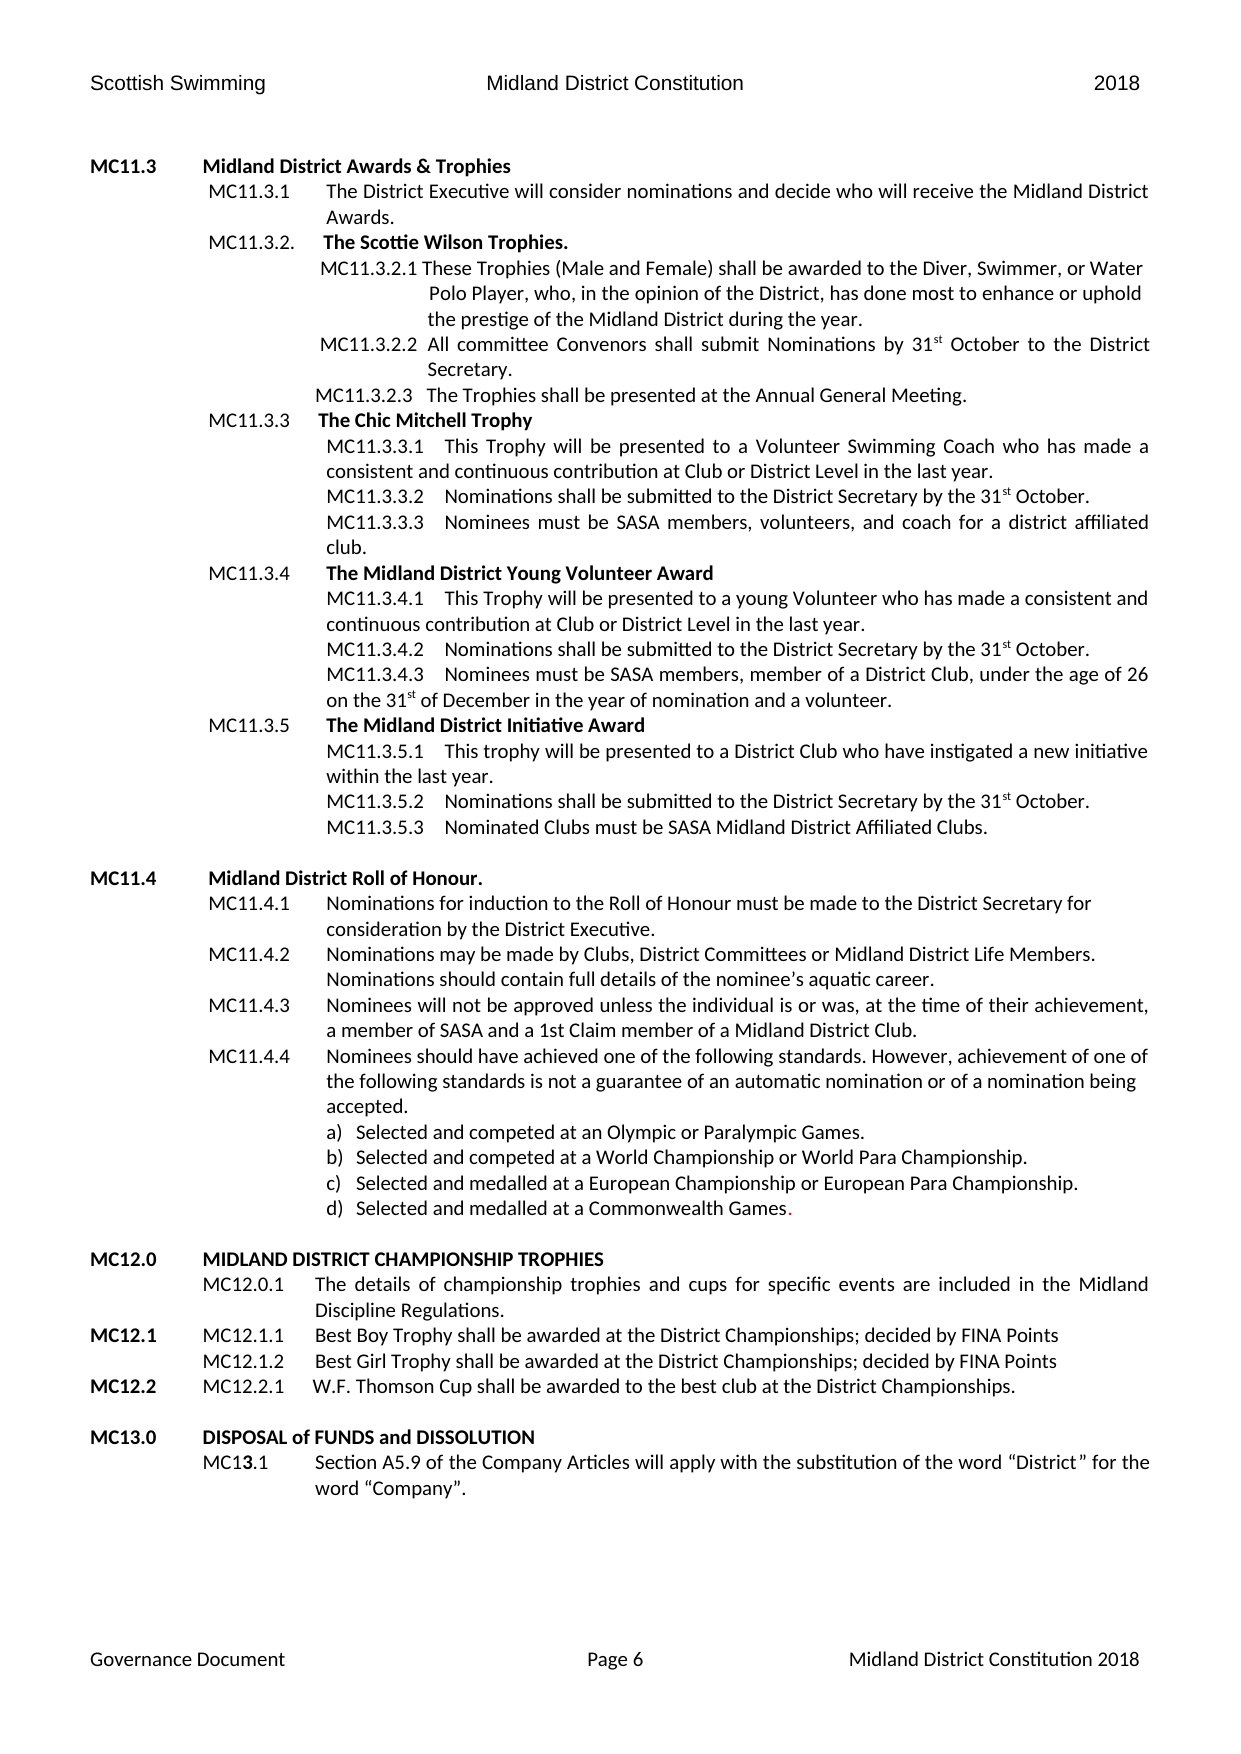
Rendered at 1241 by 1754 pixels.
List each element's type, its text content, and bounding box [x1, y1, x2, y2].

text MC11.3.2. The Scottie Wilson Trophies. [208, 229, 1150, 255]
text MC11.4.2 Nominations may be made by Clubs, District Committees or Midland District Life Members. Nominations should contain full details of the nominee’s aquatic career. [208, 941, 1150, 992]
text MC11.3.3.1 This Trophy will be presented to a Volunteer Swimming Coach who has made a consistent and continuous contribution at Club or District Level in the last year. [208, 433, 1150, 484]
text MC11.3.5.1 This trophy will be presented to a District Club who have instigated a new initiative within the last year. [208, 738, 1150, 789]
text b) Selected and competed at a World Championship or World Para Championship. [326, 1144, 1150, 1170]
text MC12.2 MC12.2.1 W.F. Thomson Cup shall be awarded to the best club at the District Championships. [90, 1373, 1150, 1399]
text c) Selected and medalled at a European Championship or European Para Championship. [326, 1170, 1150, 1195]
text MC11.3.3.2 Nominations shall be submitted to the District Secretary by the 31st October. [208, 484, 1150, 509]
text MC11.3.4.1 This Trophy will be presented to a young Volunteer who has made a consistent and continuous contribution at Club or District Level in the last year. [208, 585, 1150, 636]
text MC12.0.1 The details of championship trophies and cups for specific events are included in the Midland Discipline Regulations. [202, 1272, 1150, 1322]
text MC11.4 Midland District Roll of Honour. [90, 865, 1150, 890]
text MC11.4.4 Nominees should have achieved one of the following standards. However, achievement of one of the following standards is not a guarantee of an automatic nomination or of a nomination being accepted. [208, 1043, 1150, 1119]
text MC11.3.2.2 All committee Convenors shall submit Nominations by 31st October to the District Secretary. [315, 331, 1150, 382]
text a) Selected and competed at an Olympic or Paralympic Games. [326, 1119, 1150, 1144]
text MC11.3.4.2 Nominations shall be submitted to the District Secretary by the 31st October. [208, 636, 1150, 662]
text MC11.3.1 The District Executive will consider nominations and decide who will receive the Midland District Awards. [208, 179, 1150, 229]
text MC11.3.5 The Midland District Initiative Award [208, 712, 1150, 738]
text MC11.3 Midland District Awards & Trophies [90, 153, 1150, 179]
text MC11.3.3 The Chic Mitchell Trophy [208, 407, 1150, 433]
text MC11.3.4 The Midland District Young Volunteer Award [208, 560, 1150, 585]
text MC11.4.1 Nominations for induction to the Roll of Honour must be made to the District Secretary for consideration by the District Executive. [208, 890, 1150, 941]
text MC12.1 MC12.1.1 Best Boy Trophy shall be awarded at the District Championships; decided by FINA Points [90, 1322, 1150, 1348]
text MC11.4.3 Nominees will not be approved unless the individual is or was, at the time of their achievement, a member of SASA and a 1st Claim member of a Midland District Club. [208, 992, 1150, 1043]
text MC11.3.4.3 Nominees must be SASA members, member of a District Club, under the age of 26 on the 31st of December in the year of nomination and a volunteer. [208, 662, 1150, 712]
text MC11.3.5.2 Nominations shall be submitted to the District Secretary by the 31st October. [326, 789, 1150, 814]
text MC11.3.2.3 The Trophies shall be presented at the Annual General Meeting. [315, 382, 1150, 407]
text MC12.0 MIDLAND DISTRICT CHAMPIONSHIP TROPHIES [90, 1246, 1150, 1272]
text d) Selected and medalled at a Commonwealth Games. [326, 1195, 1150, 1221]
text MC13.1 Section A5.9 of the Company Articles will apply with the substitution of the word “District” for the word “Company”. [202, 1449, 1150, 1500]
text MC12.1.2 Best Girl Trophy shall be awarded at the District Championships; decided by FINA Points [202, 1348, 1150, 1373]
text MC11.3.3.3 Nominees must be SASA members, volunteers, and coach for a district affiliated club. [208, 509, 1150, 560]
text MC11.3.5.3 Nominated Clubs must be SASA Midland District Affiliated Clubs. [208, 814, 1150, 839]
text MC11.3.2.1 These Trophies (Male and Female) shall be awarded to the Diver, Swimmer, or Water Polo Player, who, in the opinion of the District, has done most to enhance or uphold the prestige of the Midland District during the year. [202, 255, 1150, 331]
text MC13.0 DISPOSAL of FUNDS and DISSOLUTION [90, 1424, 1150, 1449]
